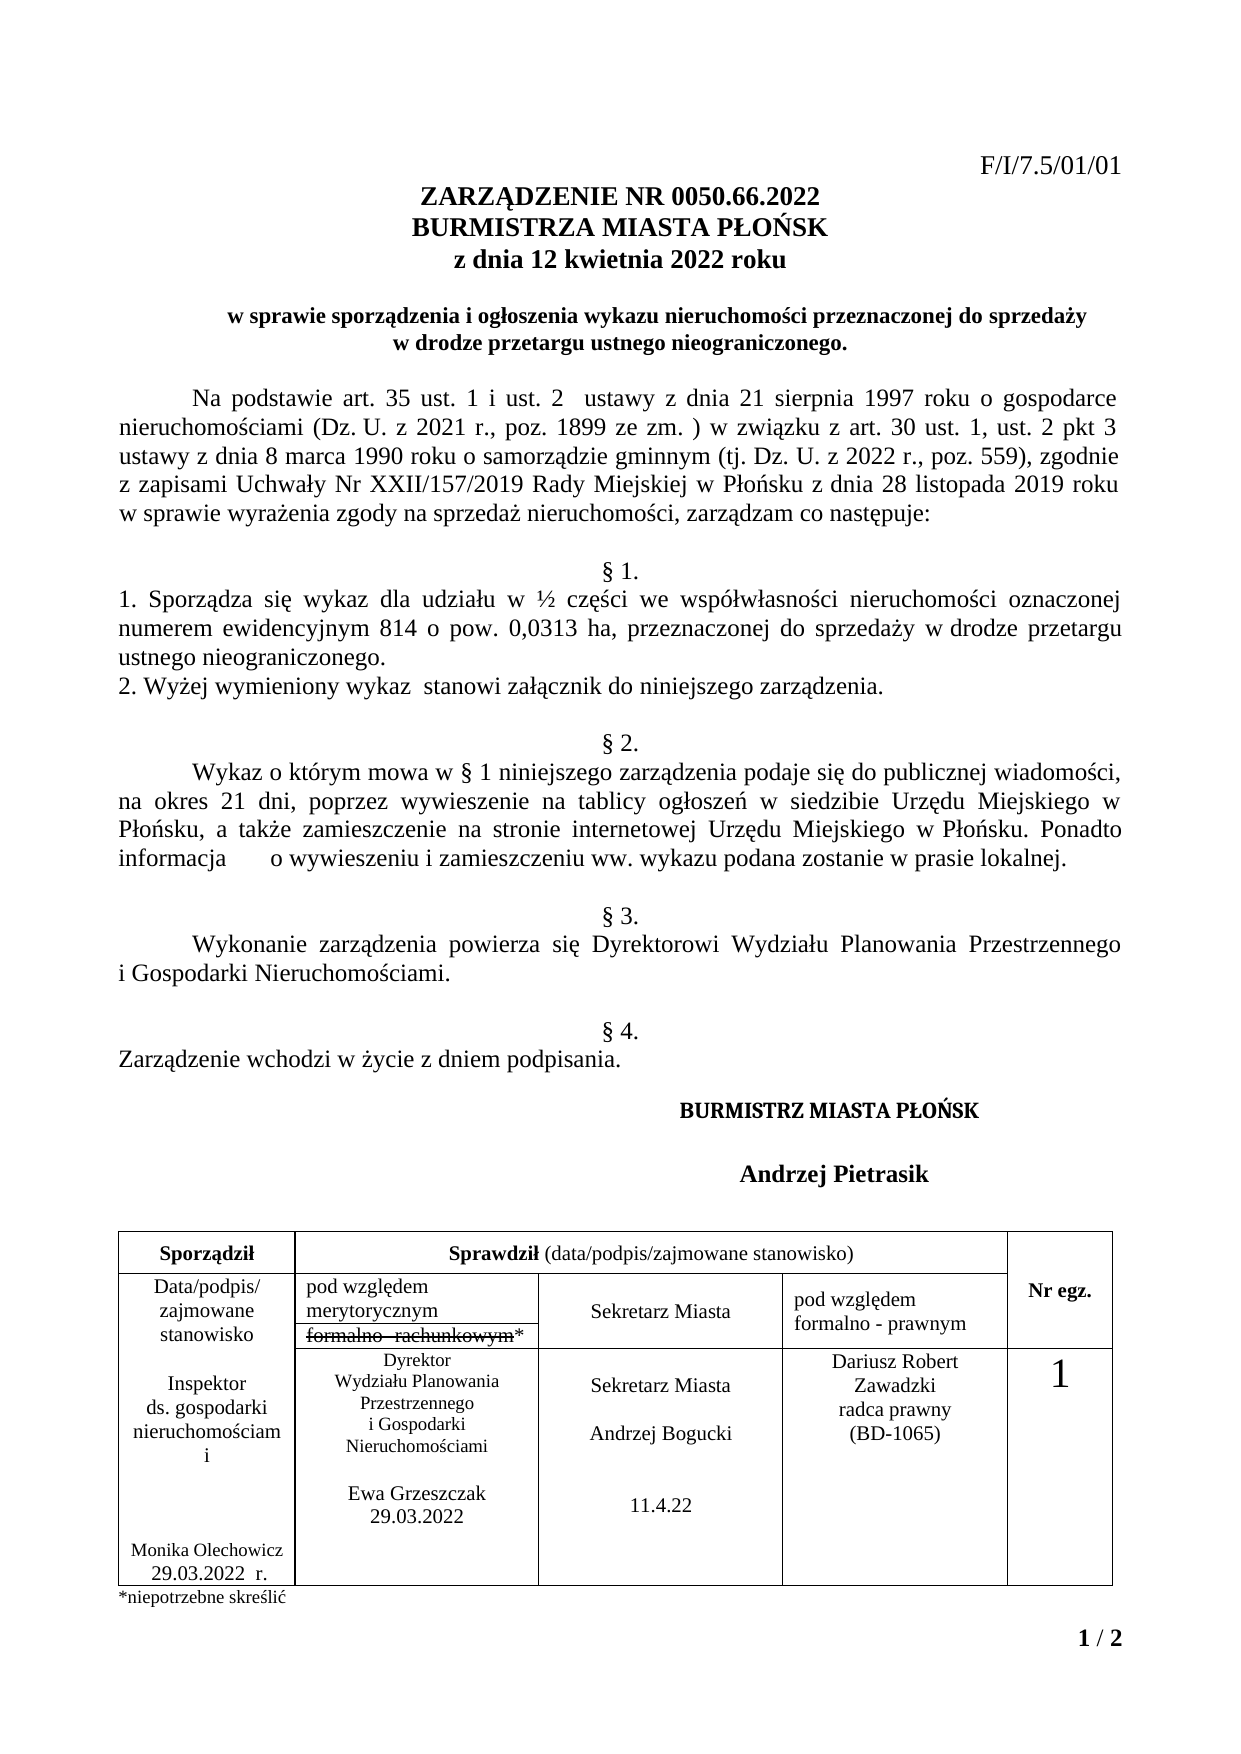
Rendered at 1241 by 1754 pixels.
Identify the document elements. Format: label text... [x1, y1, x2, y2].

text Wykaz o którym mowa w § 1 niniejszego zarządzenia podaje się do publicznej wiadomości, na okres 21 dni, poprzez wywieszenie na tablicy ogłoszeń w siedzibie Urzędu Miejskiego w Płońsku, a także zamieszczenie na stronie internetowej Urzędu Miejskiego w Płońsku. Ponadto informacja o wywieszeniu i zamieszczeniu ww. wykazu podana zostanie w prasie lokalnej. [118, 757, 1122, 872]
table_cell Sekretarz Miasta [539, 1274, 782, 1347]
table_cell Dyrektor Wydziału Planowania Przestrzennego i Gospodarki Nieruchomościami Ewa Grzeszczak 29.03.2022 [296, 1349, 538, 1584]
text Zarządzenie wchodzi w życie z dniem podpisania. [118, 1044, 1122, 1073]
text *niepotrzebne skreślić [118, 1586, 1122, 1607]
table_cell Dariusz Robert Zawadzki radca prawny (BD-1065) [783, 1349, 1007, 1584]
table_cell Data/podpis/ zajmowane stanowisko Inspektor ds. gospodarki nieruchomościami Monika Olechowicz 29.03.2022 r. [119, 1274, 294, 1584]
table_header Sprawdził (data/podpis/zajmowane stanowisko) [296, 1232, 1007, 1273]
text § 2. [118, 728, 1122, 757]
text Wykonanie zarządzenia powierza się Dyrektorowi Wydziału Planowania Przestrzennego i Gospodarki Nieruchomościami. [118, 929, 1122, 987]
text BURMISTRZ MIASTA PŁOŃSK [634, 1098, 1122, 1125]
text § 4. [118, 1016, 1122, 1044]
text § 3. [118, 901, 1122, 929]
text 1. Sporządza się wykaz dla udziału w ½ części we współwłasności nieruchomości oznaczonej numerem ewidencyjnym 814 o pow. 0,0313 ha, przeznaczonej do sprzedaży w drodze przetargu ustnego nieograniczonego. [118, 584, 1122, 671]
text BURMISTRZA MIASTA PŁOŃSK [118, 212, 1122, 243]
text F/I/7.5/01/01 [118, 149, 1122, 180]
text Andrzej Pietrasik [708, 1159, 1122, 1188]
table_cell pod względem merytorycznym [296, 1274, 538, 1322]
text § 1. [118, 556, 1122, 584]
table_cell 1 [1008, 1349, 1112, 1584]
table_cell formalno- rachunkowym* [296, 1324, 538, 1347]
table_header Nr egz. [1008, 1232, 1112, 1347]
text z dnia 12 kwietnia 2022 roku [118, 243, 1122, 274]
table_header Sporządził [119, 1232, 294, 1273]
table_cell pod względem formalno - prawnym [783, 1274, 1007, 1347]
text Na podstawie art. 35 ust. 1 i ust. 2 ustawy z dnia 21 sierpnia 1997 roku o gospodarce nieruchomościami (Dz. U. z 2021 r., poz. 1899 ze zm. ) w związku z art. 30 ust. 1, ust. 2 pkt 3 ustawy z dnia 8 marca 1990 roku o samorządzie gminnym (tj. Dz. U. z 2022 r., poz. 559), zgodnie z zapisami Uchwały Nr XXII/157/2019 Rady Miejskiej w Płońsku z dnia 28 listopada 2019 roku w sprawie wyrażenia zgody na sprzedaż nieruchomości, zarządzam co następuje: [119, 383, 1119, 527]
table_cell Sekretarz Miasta Andrzej Bogucki 11.4.22 [539, 1349, 782, 1584]
text w sprawie sporządzenia i ogłoszenia wykazu nieruchomości przeznaczonej do sprzedaży w drodze przetargu ustnego nieograniczonego. [118, 303, 1122, 355]
text 2. Wyżej wymieniony wykaz stanowi załącznik do niniejszego zarządzenia. [118, 671, 1122, 699]
text ZARZĄDZENIE NR 0050.66.2022 [118, 180, 1122, 212]
